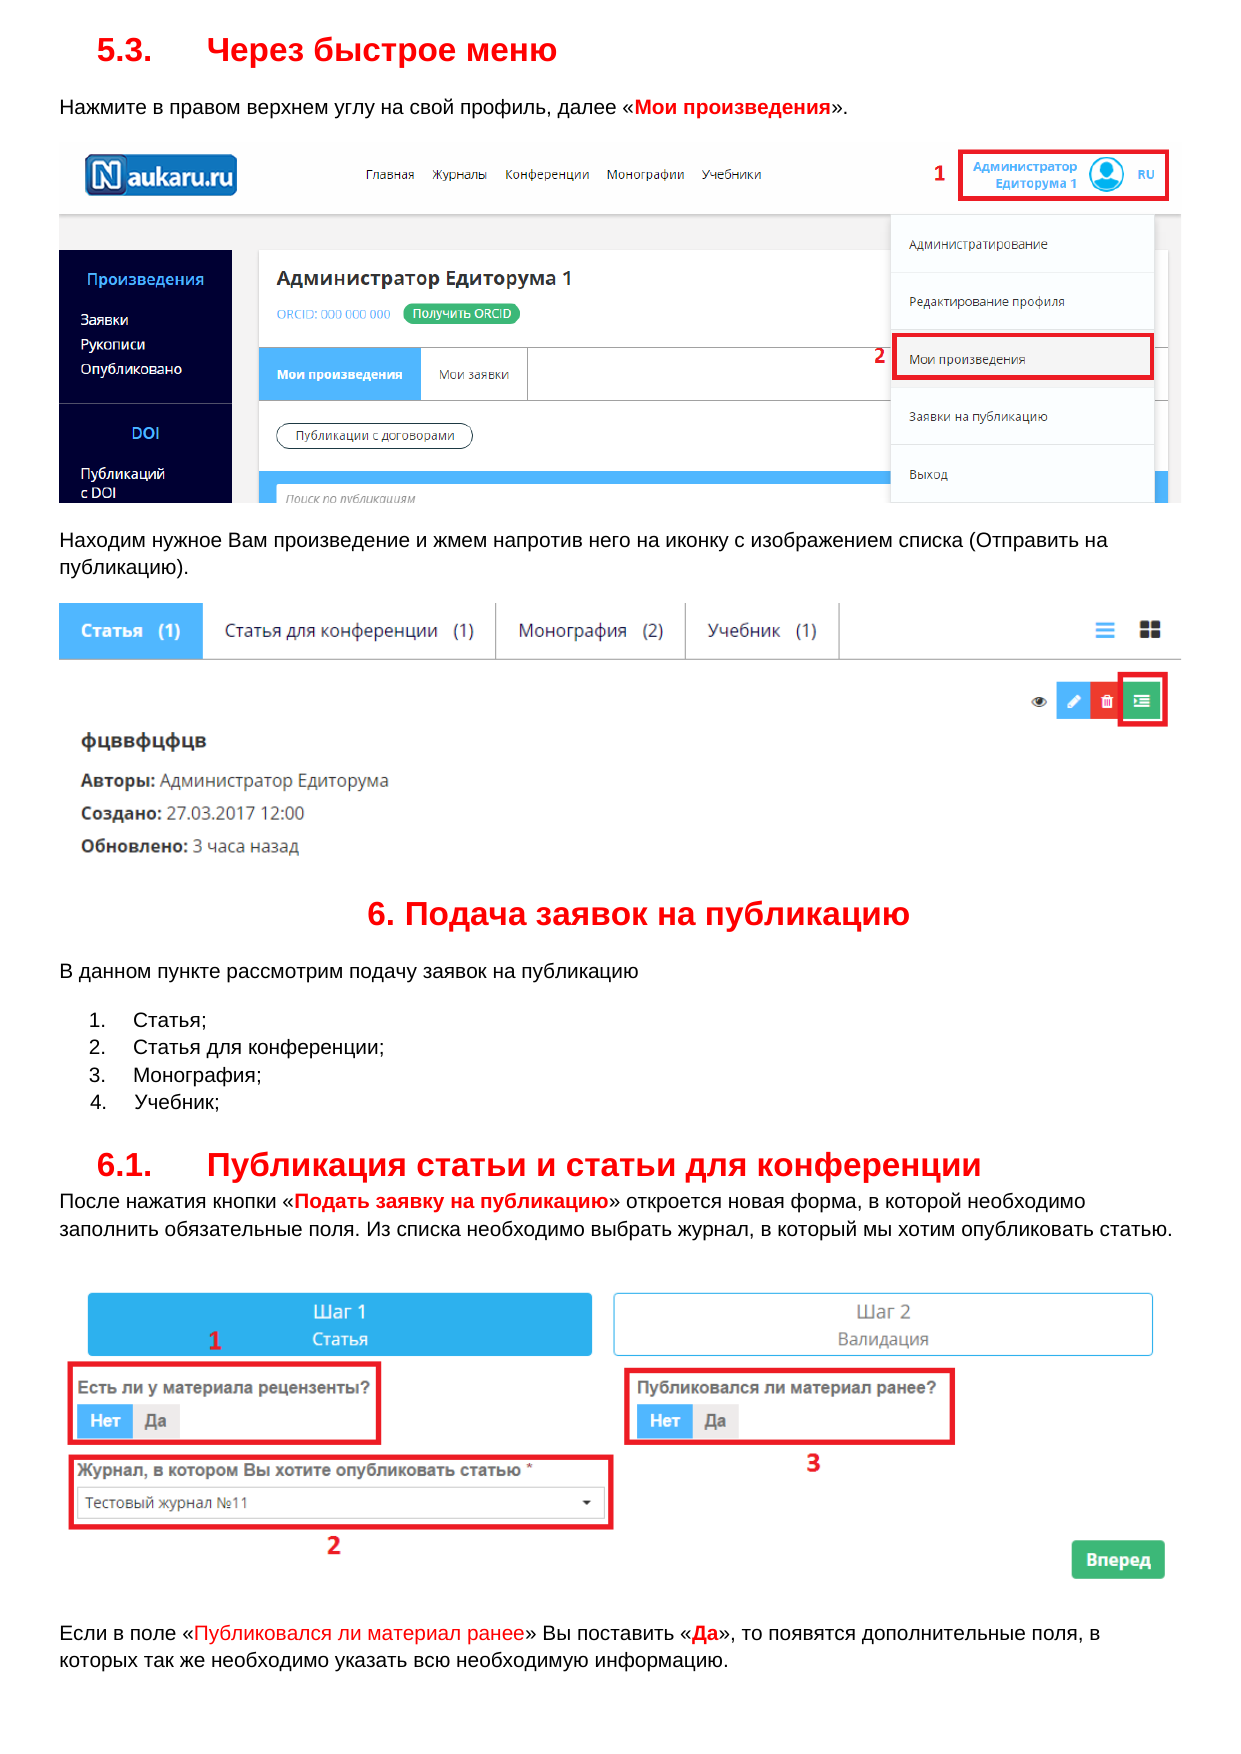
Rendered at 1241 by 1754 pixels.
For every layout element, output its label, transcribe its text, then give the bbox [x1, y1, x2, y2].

text В данном пункте рассмотрим подачу заявок на публикацию [59, 959, 1181, 983]
list Статья для конференции; [89, 1035, 1181, 1059]
list Статья; [89, 1008, 1181, 1032]
list Подача заявок на публикацию [97, 894, 1181, 933]
list Через быстрое меню [97, 29, 1181, 68]
text Если в поле «Публиковался ли материал ранее» Вы поставить «Да», то появятся дополнительные поля, в которых так же необходимо указать всю необходимую информацию. [59, 1621, 1181, 1672]
list Публикация статьи и статьи для конференции [97, 1145, 1181, 1183]
picture [59, 142, 1182, 503]
text Находим нужное Вам произведение и жмем напротив него на иконку с изображением списка (Отправить на публикацию). [59, 528, 1181, 579]
list Монография; [89, 1063, 1181, 1087]
text После нажатия кнопки «Подать заявку на публикацию» откроется новая форма, в которой необходимо заполнить обязательные поля. Из списка необходимо выбрать журнал, в который мы хотим опубликовать статью. [59, 1189, 1181, 1241]
picture [59, 603, 1182, 870]
text Нажмите в правом верхнем углу на свой профиль, далее «Мои произведения». [59, 94, 1181, 118]
picture [59, 1265, 1182, 1596]
list Учебник; [90, 1090, 1181, 1114]
